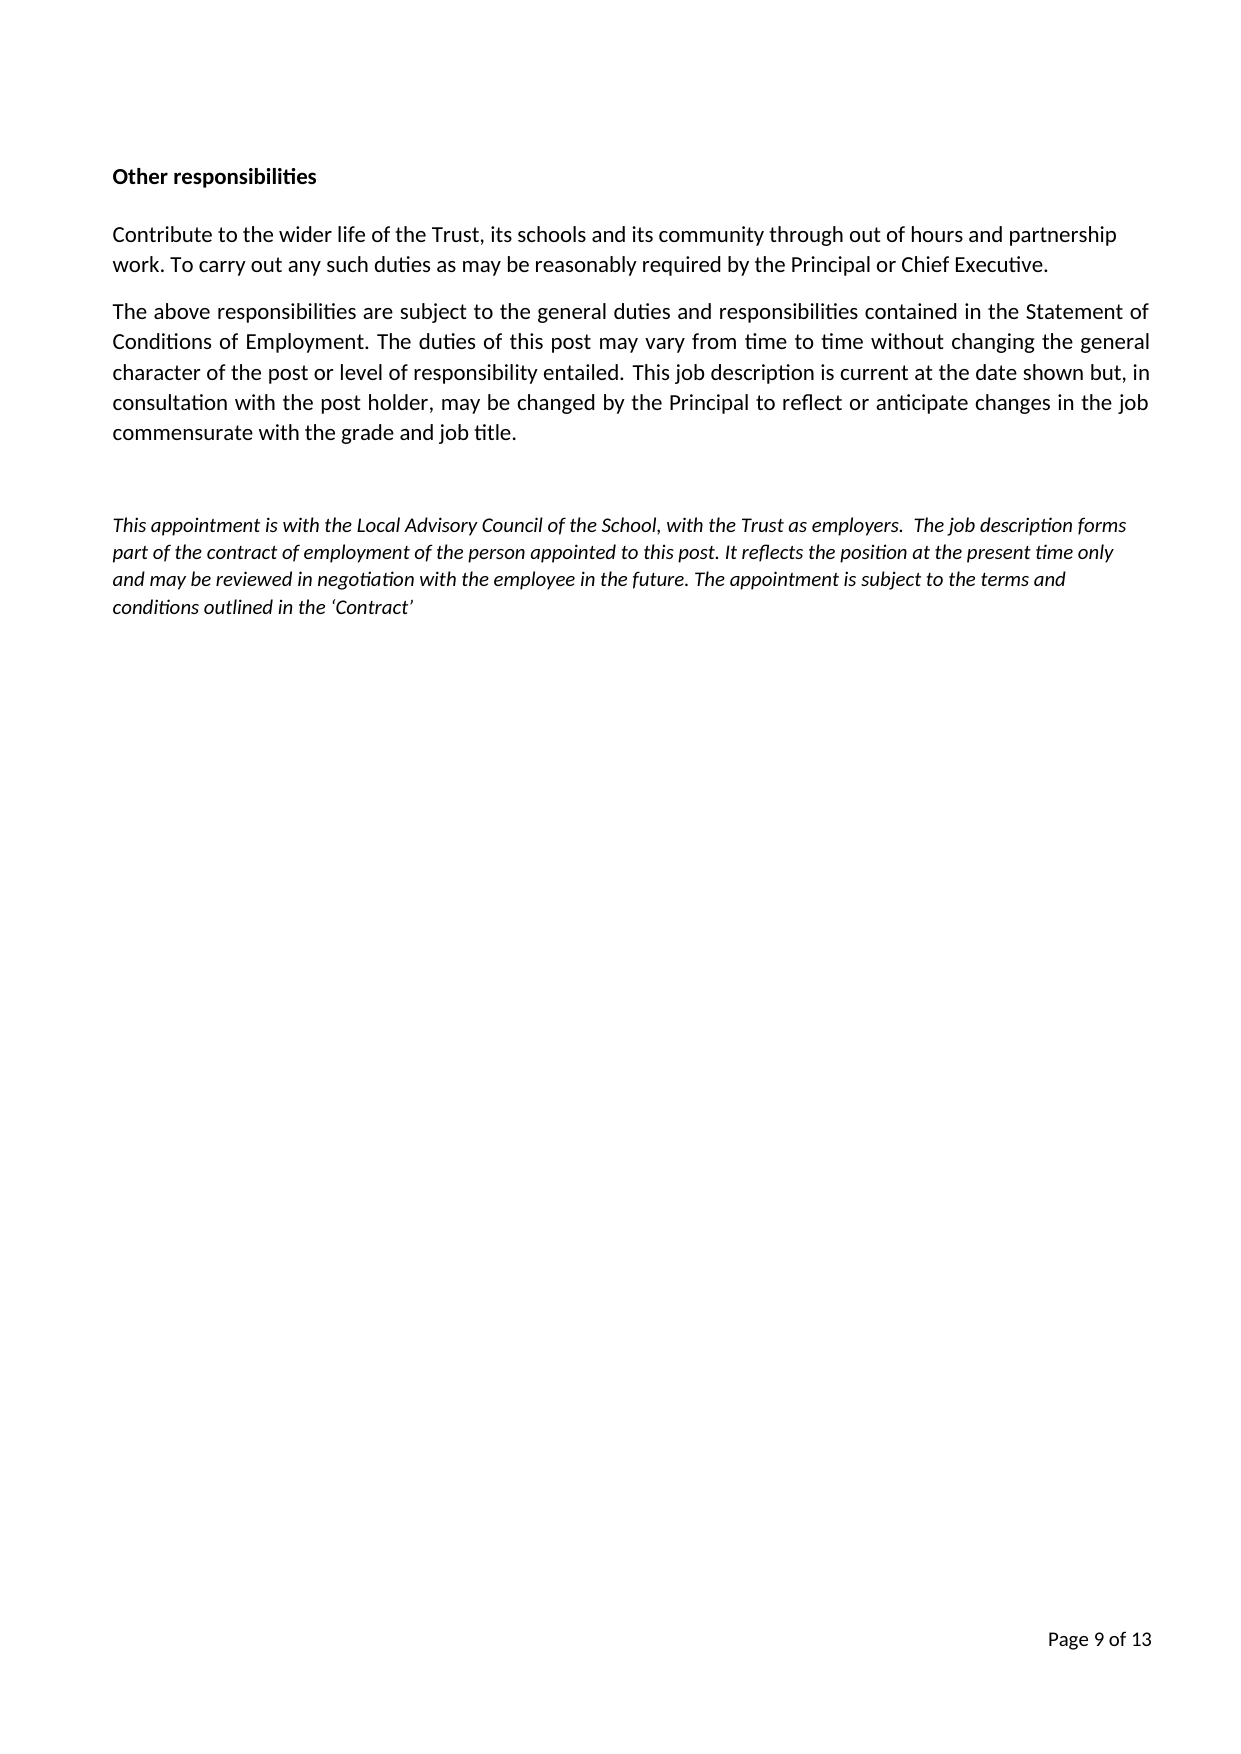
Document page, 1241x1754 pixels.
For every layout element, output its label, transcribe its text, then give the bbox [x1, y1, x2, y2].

text Other responsibilities Contribute to the wider life of the Trust, its schools and its community through out of hours and partnership work. To carry out any such duties as may be reasonably required by the Principal or Chief Executive. [112, 162, 1152, 278]
text This appointment is with the Local Advisory Council of the School, with the Trust as employers. The job description forms part of the contract of employment of the person appointed to this post. It reflects the position at the present time only and may be reviewed in negotiation with the employee in the future. The appointment is subject to the terms and conditions outlined in the ‘Contract’ [112, 512, 1152, 619]
text The above responsibilities are subject to the general duties and responsibilities contained in the Statement of Conditions of Employment. The duties of this post may vary from time to time without changing the general character of the post or level of responsibility entailed. This job description is current at the date shown but, in consultation with the post holder, may be changed by the Principal to reflect or anticipate changes in the job commensurate with the grade and job title. [112, 297, 1152, 446]
